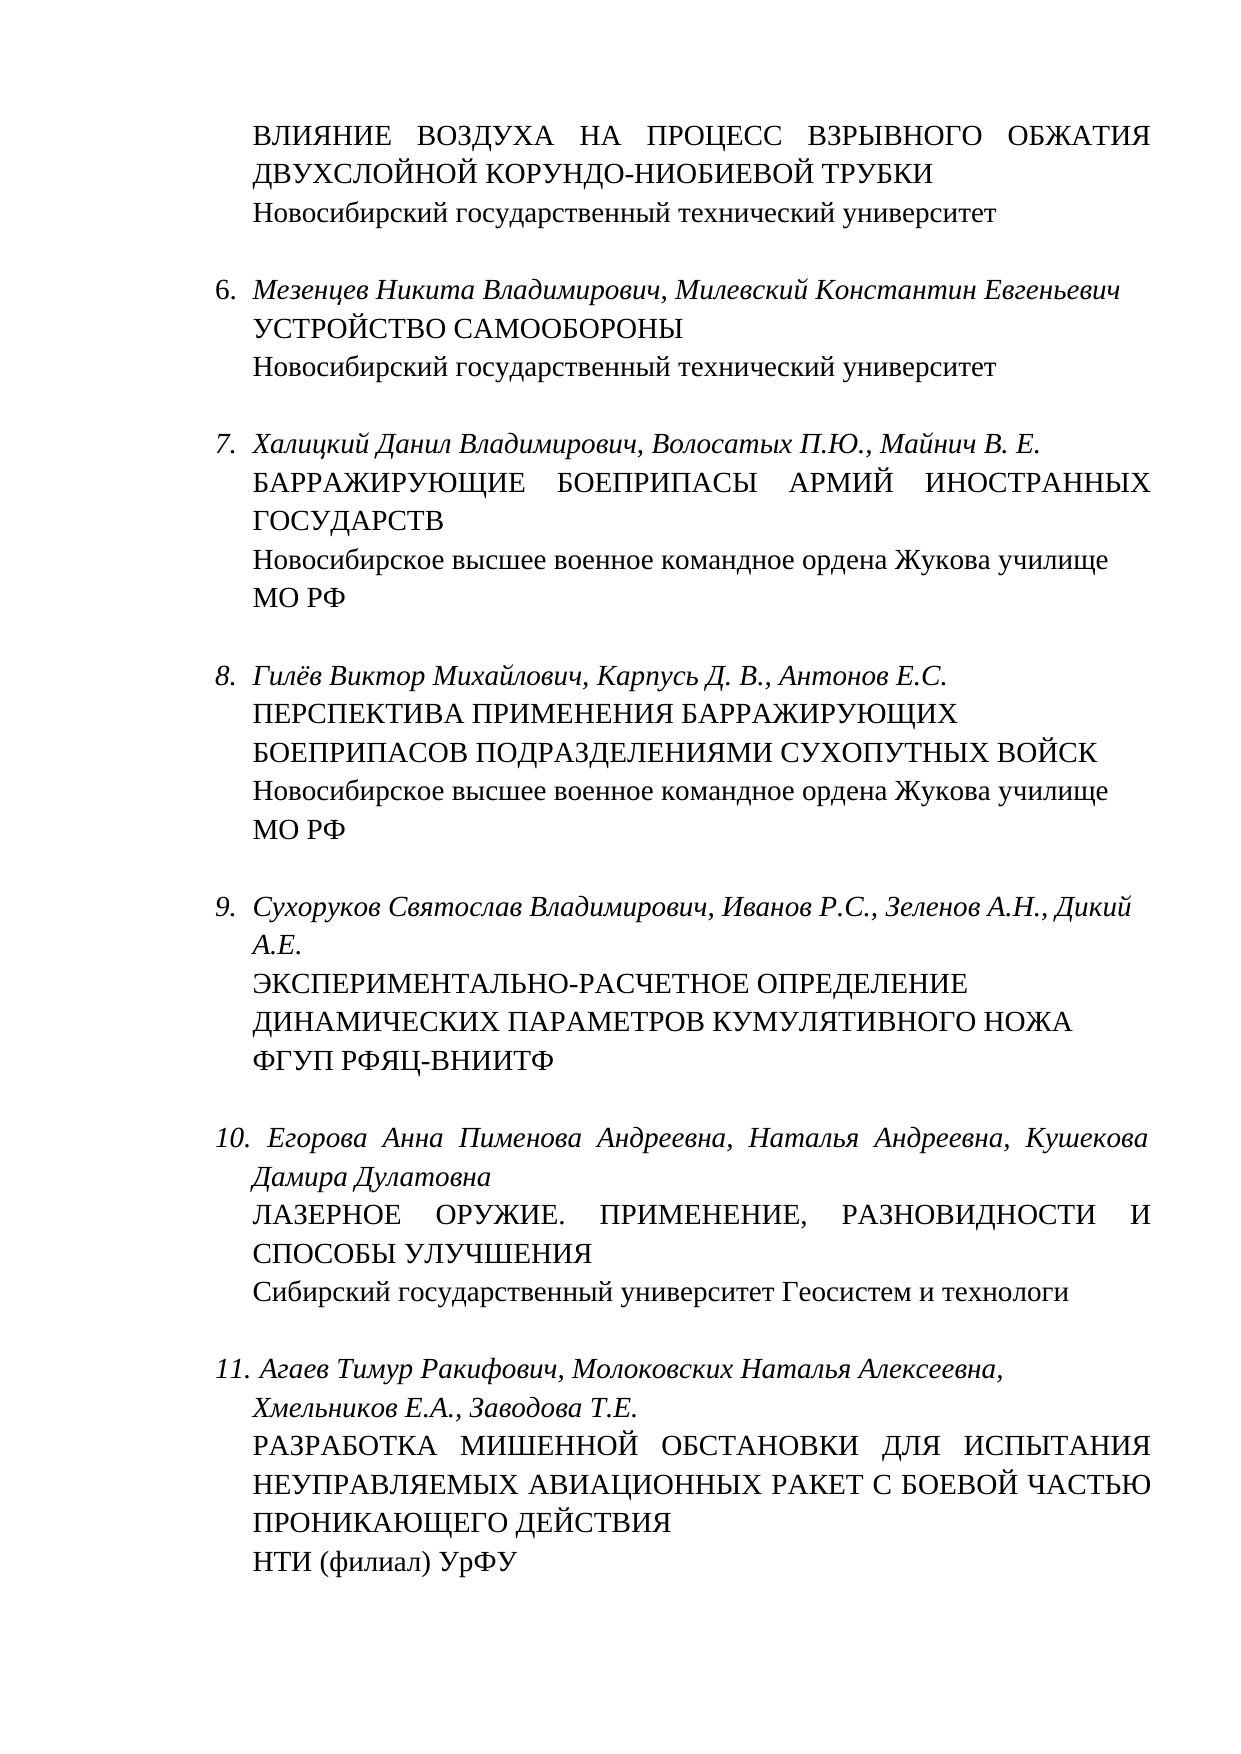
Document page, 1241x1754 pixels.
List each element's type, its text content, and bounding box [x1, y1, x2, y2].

list Новосибирский государственный технический университет [252, 349, 1152, 383]
list НТИ (филиал) УрФУ [252, 1544, 1152, 1578]
list ФГУП РФЯЦ-ВНИИТФ [252, 1043, 1152, 1077]
list ПЕРСПЕКТИВА ПРИМЕНЕНИЯ БАРРАЖИРУЮЩИХ БОЕПРИПАСОВ ПОДРАЗДЕЛЕНИЯМИ СУХОПУТНЫХ ВОЙСК [252, 696, 1152, 768]
list Гилёв Виктор Михайлович, Карпусь Д. В., Антонов Е.С. [215, 658, 1152, 691]
list ЛАЗЕРНОЕ ОРУЖИЕ. ПРИМЕНЕНИЕ, РАЗНОВИДНОСТИ И СПОСОБЫ УЛУЧШЕНИЯ [252, 1197, 1152, 1269]
list Егорова Анна Пименова Андреевна, Наталья Андреевна, Кушекова Дамира Дулатовна [215, 1120, 1152, 1192]
list Агаев Тимур Ракифович, Молоковских Наталья Алексеевна, Хмельников Е.А., Заводова Т.Е. [215, 1351, 1152, 1423]
list Сибирский государственный университет Геосистем и технологи [252, 1274, 1152, 1308]
list Сухоруков Святослав Владимирович, Иванов Р.С., Зеленов А.Н., Дикий А.Е. [215, 889, 1152, 961]
list РАЗРАБОТКА МИШЕННОЙ ОБСТАНОВКИ ДЛЯ ИСПЫТАНИЯ НЕУПРАВЛЯЕМЫХ АВИАЦИОННЫХ РАКЕТ С БОЕВОЙ ЧАСТЬЮ ПРОНИКАЮЩЕГО ДЕЙСТВИЯ [252, 1428, 1152, 1539]
list УСТРОЙСТВО САМООБОРОНЫ [252, 311, 1152, 344]
list Халицкий Данил Владимирович, Волосатых П.Ю., Майнич В. Е. [215, 426, 1152, 460]
list Новосибирское высшее военное командное ордена Жукова училище МО РФ [252, 542, 1152, 614]
list БАРРАЖИРУЮЩИЕ БОЕПРИПАСЫ АРМИЙ ИНОСТРАННЫХ ГОСУДАРСТВ [252, 465, 1152, 537]
list Новосибирское высшее военное командное ордена Жукова училище МО РФ [252, 773, 1152, 845]
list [252, 195, 1152, 229]
list Мезенцев Никита Владимирович, Милевский Константин Евгеньевич [215, 272, 1152, 306]
list ВЛИЯНИЕ ВОЗДУХА НА ПРОЦЕСС ВЗРЫВНОГО ОБЖАТИЯ ДВУХСЛОЙНОЙ КОРУНДО-НИОБИЕВОЙ ТРУБКИ [252, 118, 1152, 190]
list ЭКСПЕРИМЕНТАЛЬНО-РАСЧЕТНОЕ ОПРЕДЕЛЕНИЕ ДИНАМИЧЕСКИХ ПАРАМЕТРОВ КУМУЛЯТИВНОГО НОЖА [252, 966, 1152, 1038]
